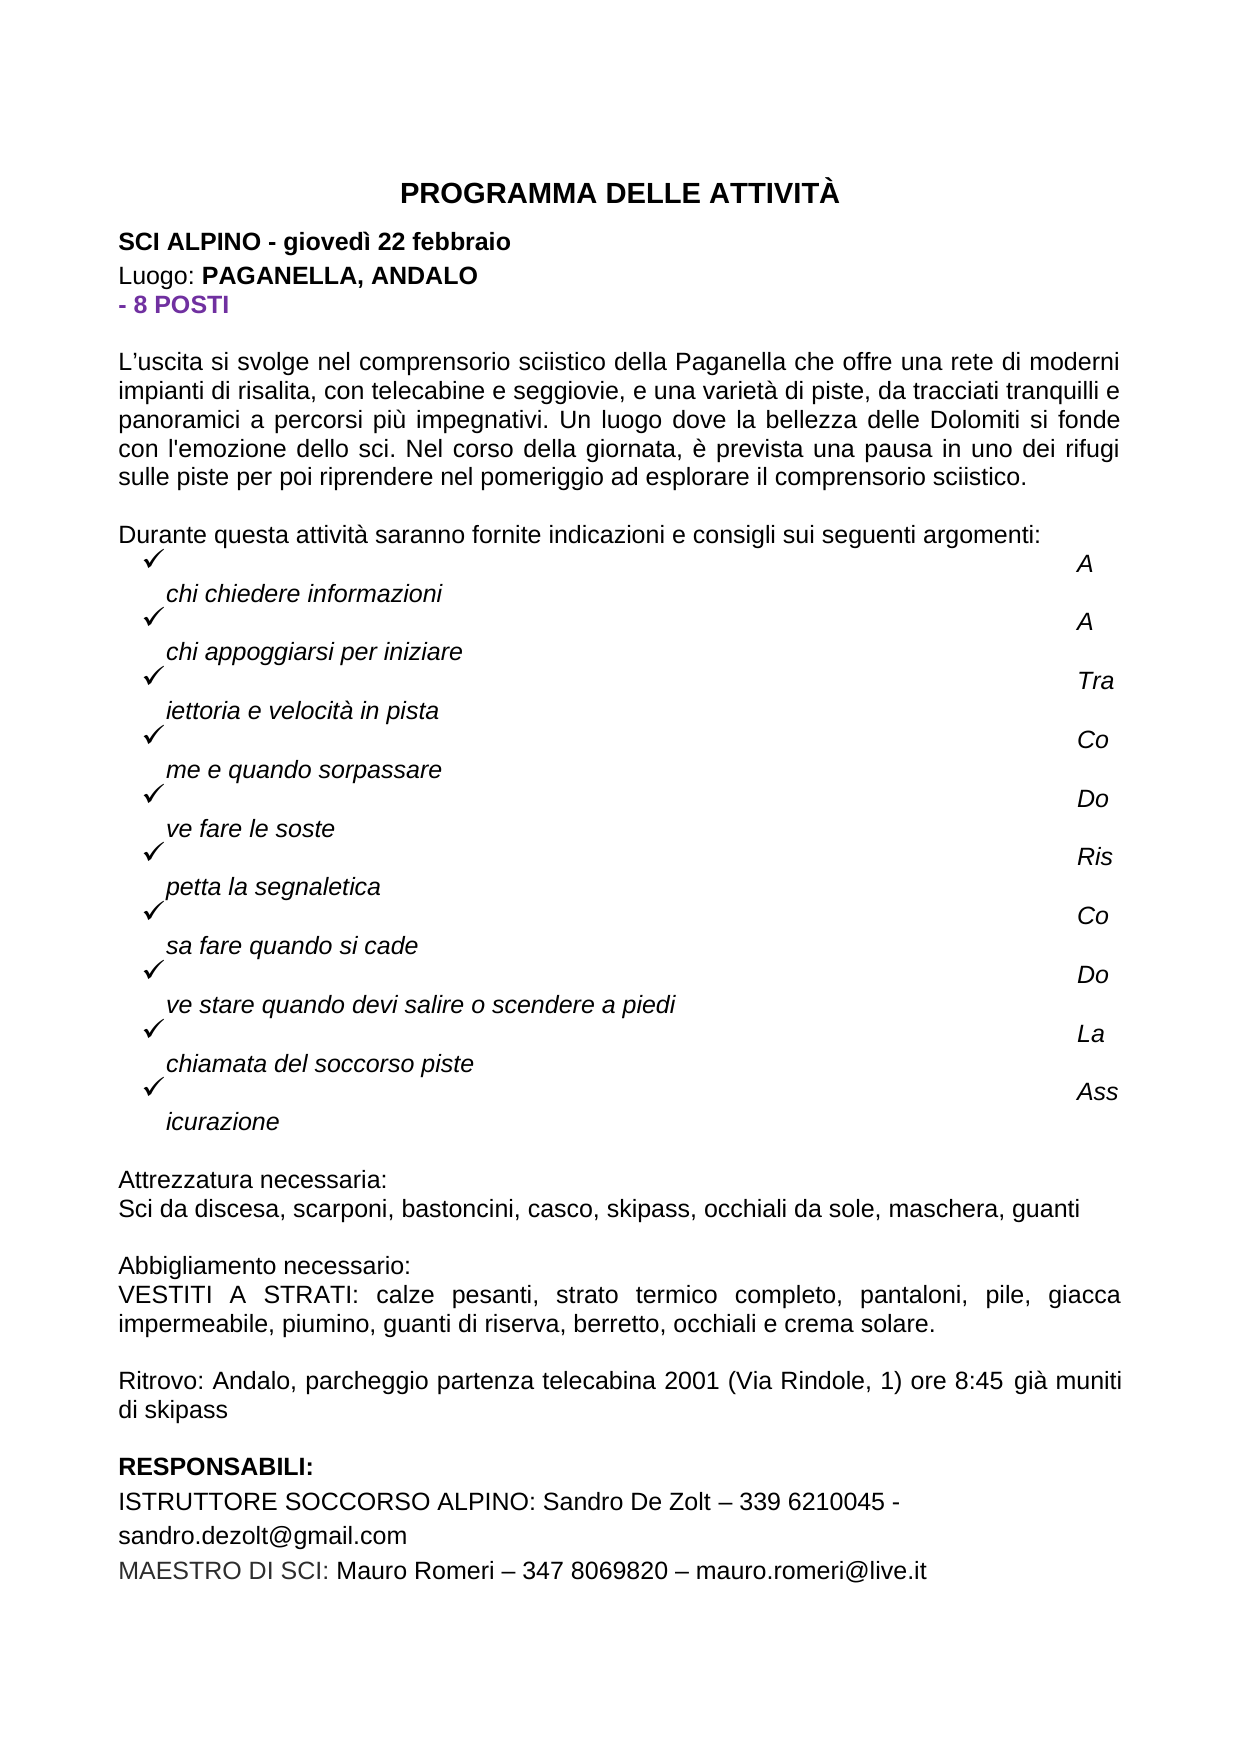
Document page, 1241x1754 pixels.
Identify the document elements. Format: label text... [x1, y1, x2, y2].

list Cosa fare quando si cade [141, 901, 1122, 960]
text Abbigliamento necessario: [118, 1251, 1122, 1280]
text RESPONSABILI: [118, 1452, 1122, 1481]
text Durante questa attività saranno fornite indicazioni e consigli sui seguenti argomenti: [118, 520, 1122, 548]
list La chiamata del soccorso piste [141, 1018, 1122, 1077]
list A chi chiedere informazioni [141, 548, 1122, 607]
text MAESTRO DI SCI: Mauro Romeri – 347 8069820 – mauro.romeri@live.it [118, 1556, 1122, 1584]
text VESTITI A STRATI: calze pesanti, strato termico completo, pantaloni, pile, giacca impermeabile, piumino, guanti di riserva, berretto, occhiali e crema solare. [118, 1280, 1122, 1337]
list Come e quando sorpassare [141, 725, 1122, 783]
text Sci da discesa, scarponi, bastoncini, casco, skipass, occhiali da sole, maschera, guanti [118, 1193, 1122, 1222]
text Luogo: PAGANELLA, ANDALO [118, 261, 1122, 290]
text PROGRAMMA DELLE ATTIVITÀ [118, 176, 1122, 210]
list Traiettoria e velocità in pista [141, 666, 1122, 725]
text L’uscita si svolge nel comprensorio sciistico della Paganella che offre una rete di moderni impianti di risalita, con telecabine e seggiovie, e una varietà di piste, da tracciati tranquilli e panoramici a percorsi più impegnativi. Un luogo dove la bellezza delle Dolomiti si fonde con l'emozione dello sci. Nel corso della giornata, è prevista una pausa in uno dei rifugi sulle piste per poi riprendere nel pomeriggio ad esplorare il comprensorio sciistico. [118, 347, 1122, 491]
list Dove stare quando devi salire o scendere a piedi [141, 960, 1122, 1018]
text Attrezzatura necessaria: [118, 1165, 1122, 1193]
list Rispetta la segnaletica [141, 842, 1122, 901]
list A chi appoggiarsi per iniziare [141, 607, 1122, 666]
text SCI ALPINO - giovedì 22 febbraio [118, 227, 1122, 255]
text Ritrovo: Andalo, parcheggio partenza telecabina 2001 (Via Rindole, 1) ore 8:45 già muniti di skipass [118, 1366, 1122, 1423]
list Assicurazione [141, 1077, 1122, 1136]
text ISTRUTTORE SOCCORSO ALPINO: Sandro De Zolt – 339 6210045 - sandro.dezolt@gmail.com [118, 1487, 1122, 1550]
text - 8 POSTI [118, 290, 1122, 318]
list Dove fare le soste [141, 783, 1122, 842]
